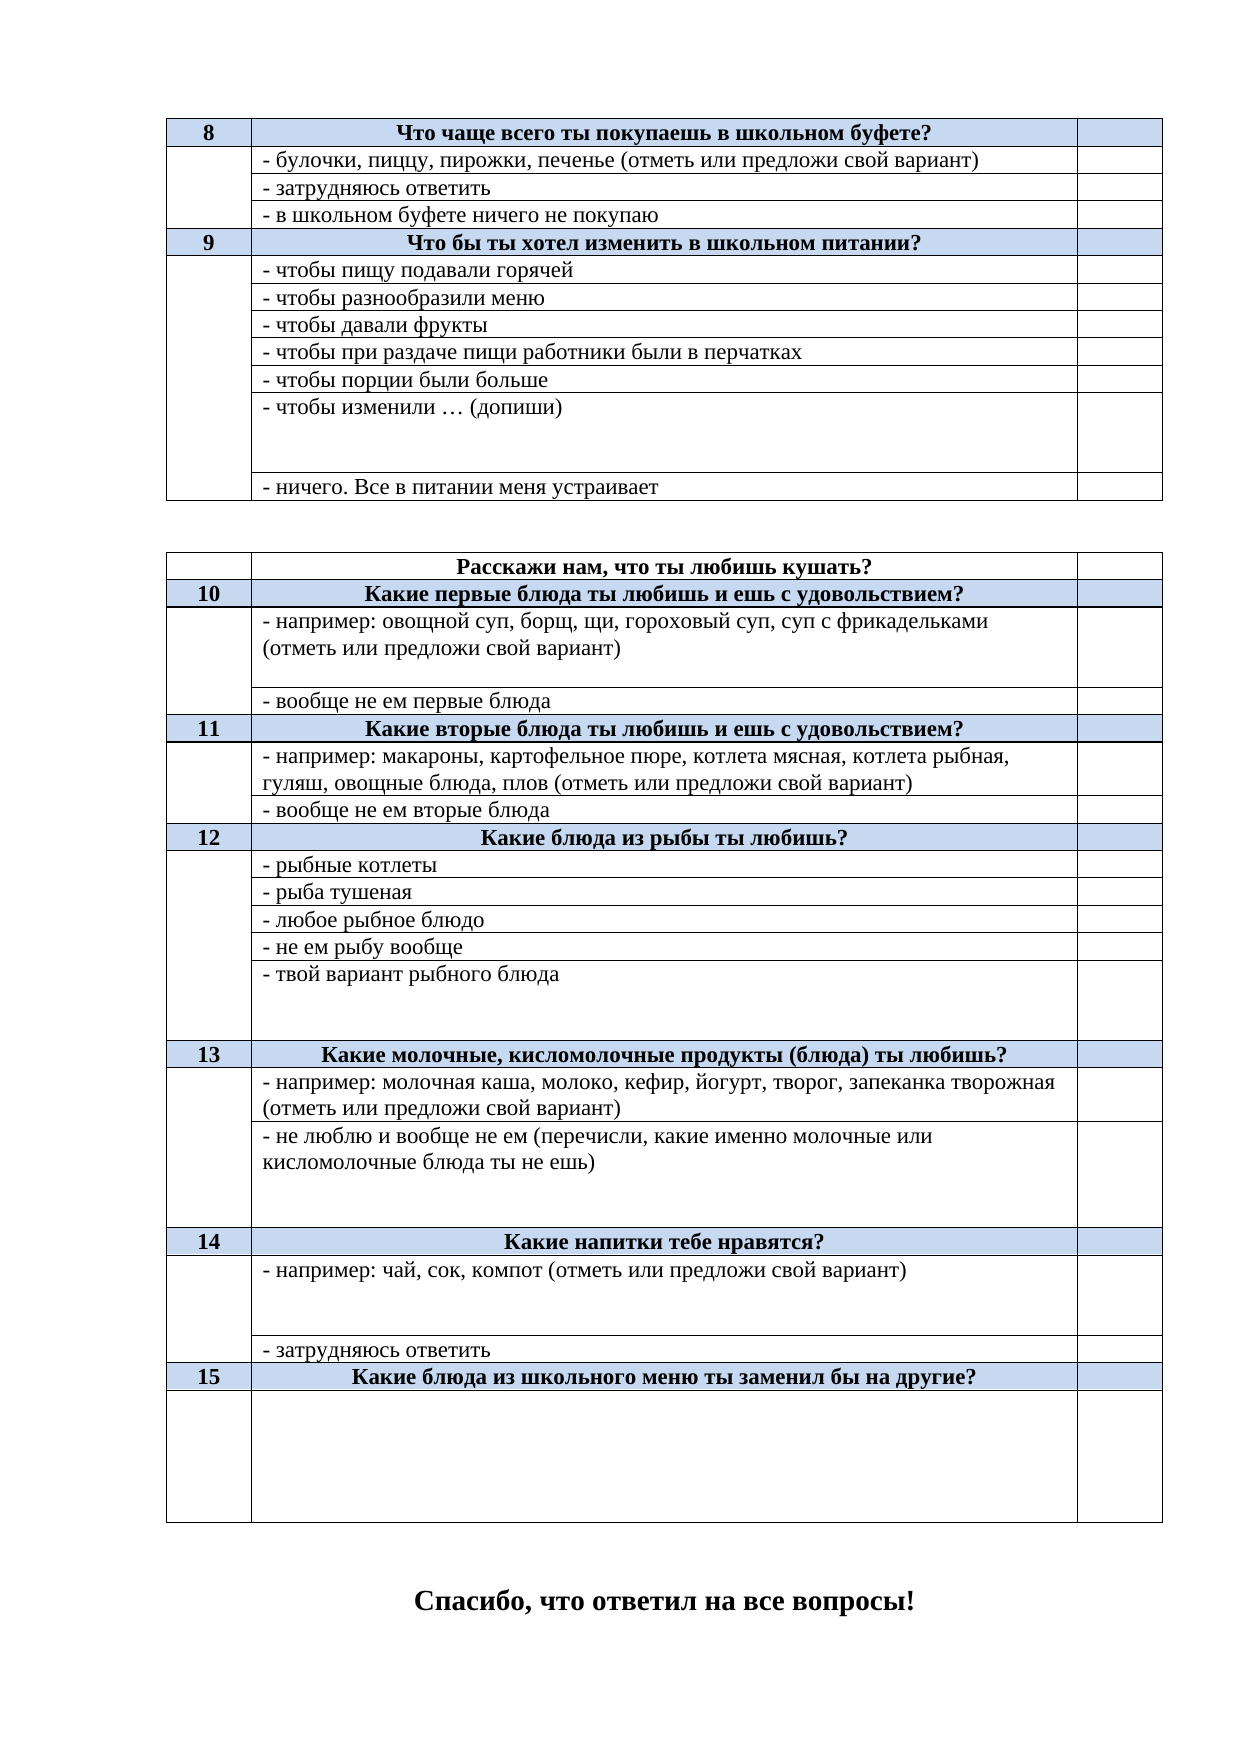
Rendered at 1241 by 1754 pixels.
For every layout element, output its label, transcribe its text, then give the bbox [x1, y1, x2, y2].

table_header [167, 553, 251, 579]
table_cell - в школьном буфете ничего не покупаю [252, 201, 1077, 228]
table_cell [1078, 1122, 1162, 1227]
table_cell Какие блюда из школьного меню ты заменил бы на другие? [252, 1363, 1077, 1389]
table_cell Какие напитки тебе нравятся? [252, 1228, 1077, 1254]
table_cell - булочки, пиццу, пирожки, печенье (отметь или предложи свой вариант) [252, 147, 1077, 173]
table_cell - затрудняюсь ответить [252, 174, 1077, 200]
table_cell [1078, 688, 1162, 714]
text Спасибо, что ответил на все вопросы! [177, 1583, 1152, 1616]
table_cell [167, 851, 251, 1039]
table_cell [167, 1256, 251, 1362]
table_cell 10 [167, 580, 251, 606]
table_cell 9 [167, 229, 251, 255]
table_cell [1078, 906, 1162, 932]
table_cell [1078, 824, 1162, 850]
table_cell [1078, 878, 1162, 905]
table_cell - чтобы давали фрукты [252, 311, 1077, 337]
table_cell - затрудняюсь ответить [252, 1336, 1077, 1362]
table_cell [167, 256, 251, 499]
table_cell - например: чай, сок, компот (отметь или предложи свой вариант) [252, 1256, 1077, 1335]
table_cell [1078, 393, 1162, 472]
table_cell 12 [167, 824, 251, 850]
table_cell - вообще не ем первые блюда [252, 688, 1077, 714]
table_cell [1078, 1391, 1162, 1522]
table_cell [1078, 1068, 1162, 1121]
table_cell [1078, 1336, 1162, 1362]
table_cell [1078, 961, 1162, 1039]
table_cell [1078, 229, 1162, 255]
table_header [1078, 553, 1162, 579]
table_cell [1078, 715, 1162, 741]
table_cell - чтобы изменили … (допиши) [252, 393, 1077, 472]
table_cell - например: макароны, картофельное пюре, котлета мясная, котлета рыбная, гуляш, овощные блюда, плов (отметь или предложи свой вариант) [252, 743, 1077, 795]
table_cell Какие блюда из рыбы ты любишь? [252, 824, 1077, 850]
table_cell [167, 743, 251, 822]
table_cell [1078, 119, 1162, 146]
table_cell [1078, 933, 1162, 959]
table_cell 15 [167, 1363, 251, 1389]
table_cell [1078, 201, 1162, 228]
table_cell [1078, 284, 1162, 310]
table_cell Какие первые блюда ты любишь и ешь с удовольствием? [252, 580, 1077, 606]
table_cell Какие вторые блюда ты любишь и ешь с удовольствием? [252, 715, 1077, 741]
table_cell [1078, 473, 1162, 499]
table_cell - вообще не ем вторые блюда [252, 796, 1077, 822]
table_cell - например: овощной суп, борщ, щи, гороховый суп, суп с фрикадельками (отметь или предложи свой вариант) [252, 608, 1077, 687]
table_cell [252, 1391, 1077, 1522]
table_cell - рыба тушеная [252, 878, 1077, 905]
table_cell Что чаще всего ты покупаешь в школьном буфете? [252, 119, 1077, 146]
table_cell - чтобы при раздаче пищи работники были в перчатках [252, 338, 1077, 365]
table_cell [1078, 311, 1162, 337]
table_cell - например: молочная каша, молоко, кефир, йогурт, творог, запеканка творожная (отметь или предложи свой вариант) [252, 1068, 1077, 1121]
table_cell [1078, 1041, 1162, 1067]
table_cell 11 [167, 715, 251, 741]
table_cell - рыбные котлеты [252, 851, 1077, 877]
table_cell [167, 1068, 251, 1227]
table_cell [1078, 608, 1162, 687]
table_cell - чтобы разнообразили меню [252, 284, 1077, 310]
table_cell [1078, 796, 1162, 822]
table_cell Какие молочные, кисломолочные продукты (блюда) ты любишь? [252, 1041, 1077, 1067]
table_header Расскажи нам, что ты любишь кушать? [252, 553, 1077, 579]
table_cell Что бы ты хотел изменить в школьном питании? [252, 229, 1077, 255]
table_cell 13 [167, 1041, 251, 1067]
table_cell 14 [167, 1228, 251, 1254]
table_cell [1078, 338, 1162, 365]
table_cell - не ем рыбу вообще [252, 933, 1077, 959]
table_cell [1078, 580, 1162, 606]
table_cell 8 [167, 119, 251, 146]
table_cell - любое рыбное блюдо [252, 906, 1077, 932]
table_cell [1078, 1256, 1162, 1335]
table_cell [1078, 256, 1162, 282]
table_cell - чтобы пищу подавали горячей [252, 256, 1077, 282]
table_cell - ничего. Все в питании меня устраивает [252, 473, 1077, 499]
table_cell - твой вариант рыбного блюда [252, 961, 1077, 1039]
table_cell [1078, 174, 1162, 200]
table_cell [1078, 1228, 1162, 1254]
table_cell [167, 608, 251, 714]
table_cell - чтобы порции были больше [252, 366, 1077, 392]
table_cell [167, 147, 251, 228]
table_cell [1078, 743, 1162, 795]
table_cell [167, 1391, 251, 1522]
table_cell [1078, 366, 1162, 392]
table_cell [1078, 1363, 1162, 1389]
table_cell [1078, 851, 1162, 877]
table_cell - не люблю и вообще не ем (перечисли, какие именно молочные или кисломолочные блюда ты не ешь) [252, 1122, 1077, 1227]
table_cell [1078, 147, 1162, 173]
